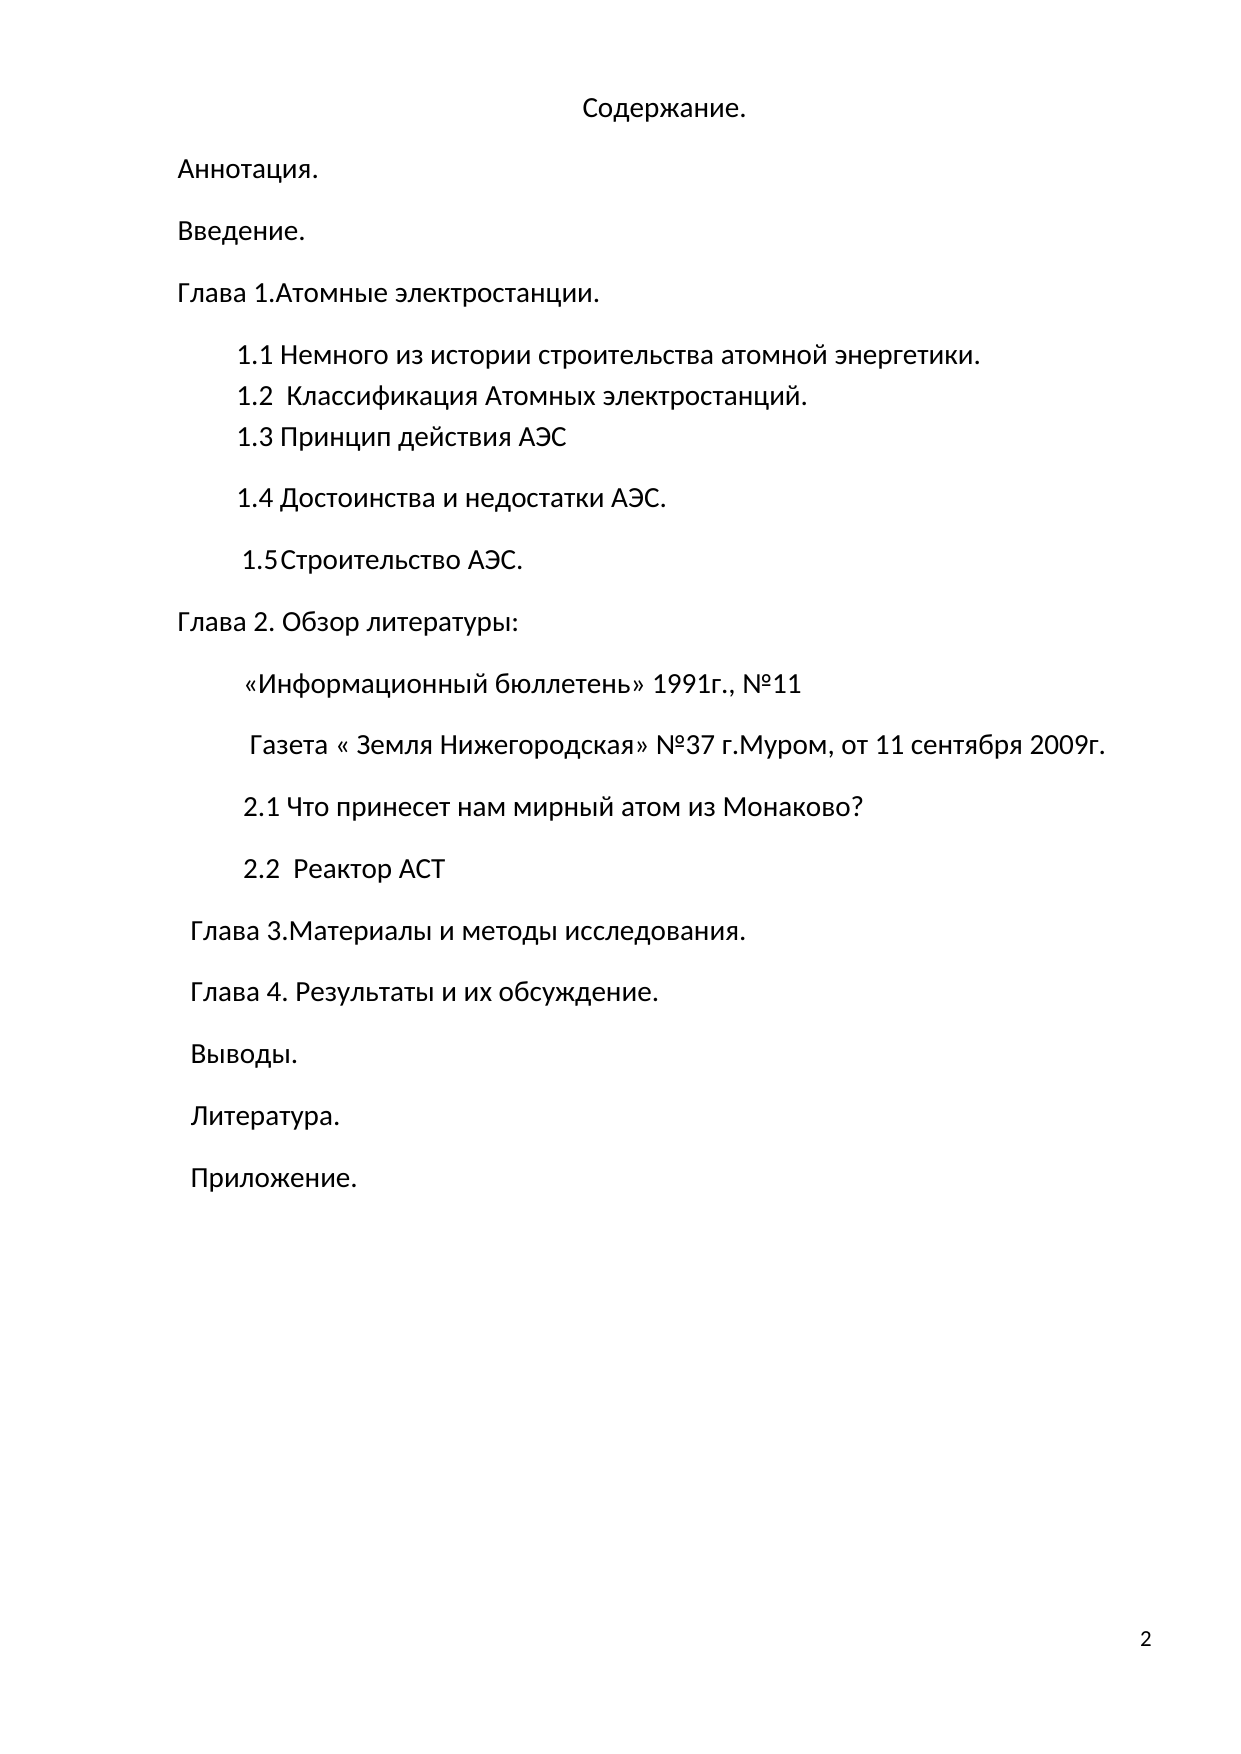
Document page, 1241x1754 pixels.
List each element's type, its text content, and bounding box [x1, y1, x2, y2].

text Введение. [177, 212, 1152, 248]
list Немного из истории строительства атомной энергетики. [236, 336, 1152, 371]
list Строительство АЭС. [241, 541, 1152, 577]
text Выводы. [177, 1035, 1152, 1071]
text 1.4 Достоинства и недостатки АЭС. [236, 479, 1152, 515]
text «Информационный бюллетень» 1991г., №11 [177, 665, 1152, 700]
text Приложение. [177, 1159, 1152, 1194]
list Классификация Атомных электростанций. [236, 377, 1152, 412]
text Аннотация. [177, 150, 1152, 186]
text 2.2 Реактор АСТ [177, 850, 1152, 886]
text Глава 1.Атомные электростанции. [177, 274, 1152, 309]
text Содержание. [177, 89, 1152, 124]
text Глава 4. Результаты и их обсуждение. [177, 973, 1152, 1009]
text 2.1 Что принесет нам мирный атом из Монаково? [177, 788, 1152, 824]
list Принцип действия АЭС [236, 418, 1152, 453]
text Литература. [177, 1097, 1152, 1133]
text Глава 3.Материалы и методы исследования. [177, 912, 1152, 947]
text Глава 2. Обзор литературы: [177, 603, 1152, 638]
text Газета « Земля Нижегородская» №37 г.Муром, от 11 сентября 2009г. [177, 726, 1152, 762]
